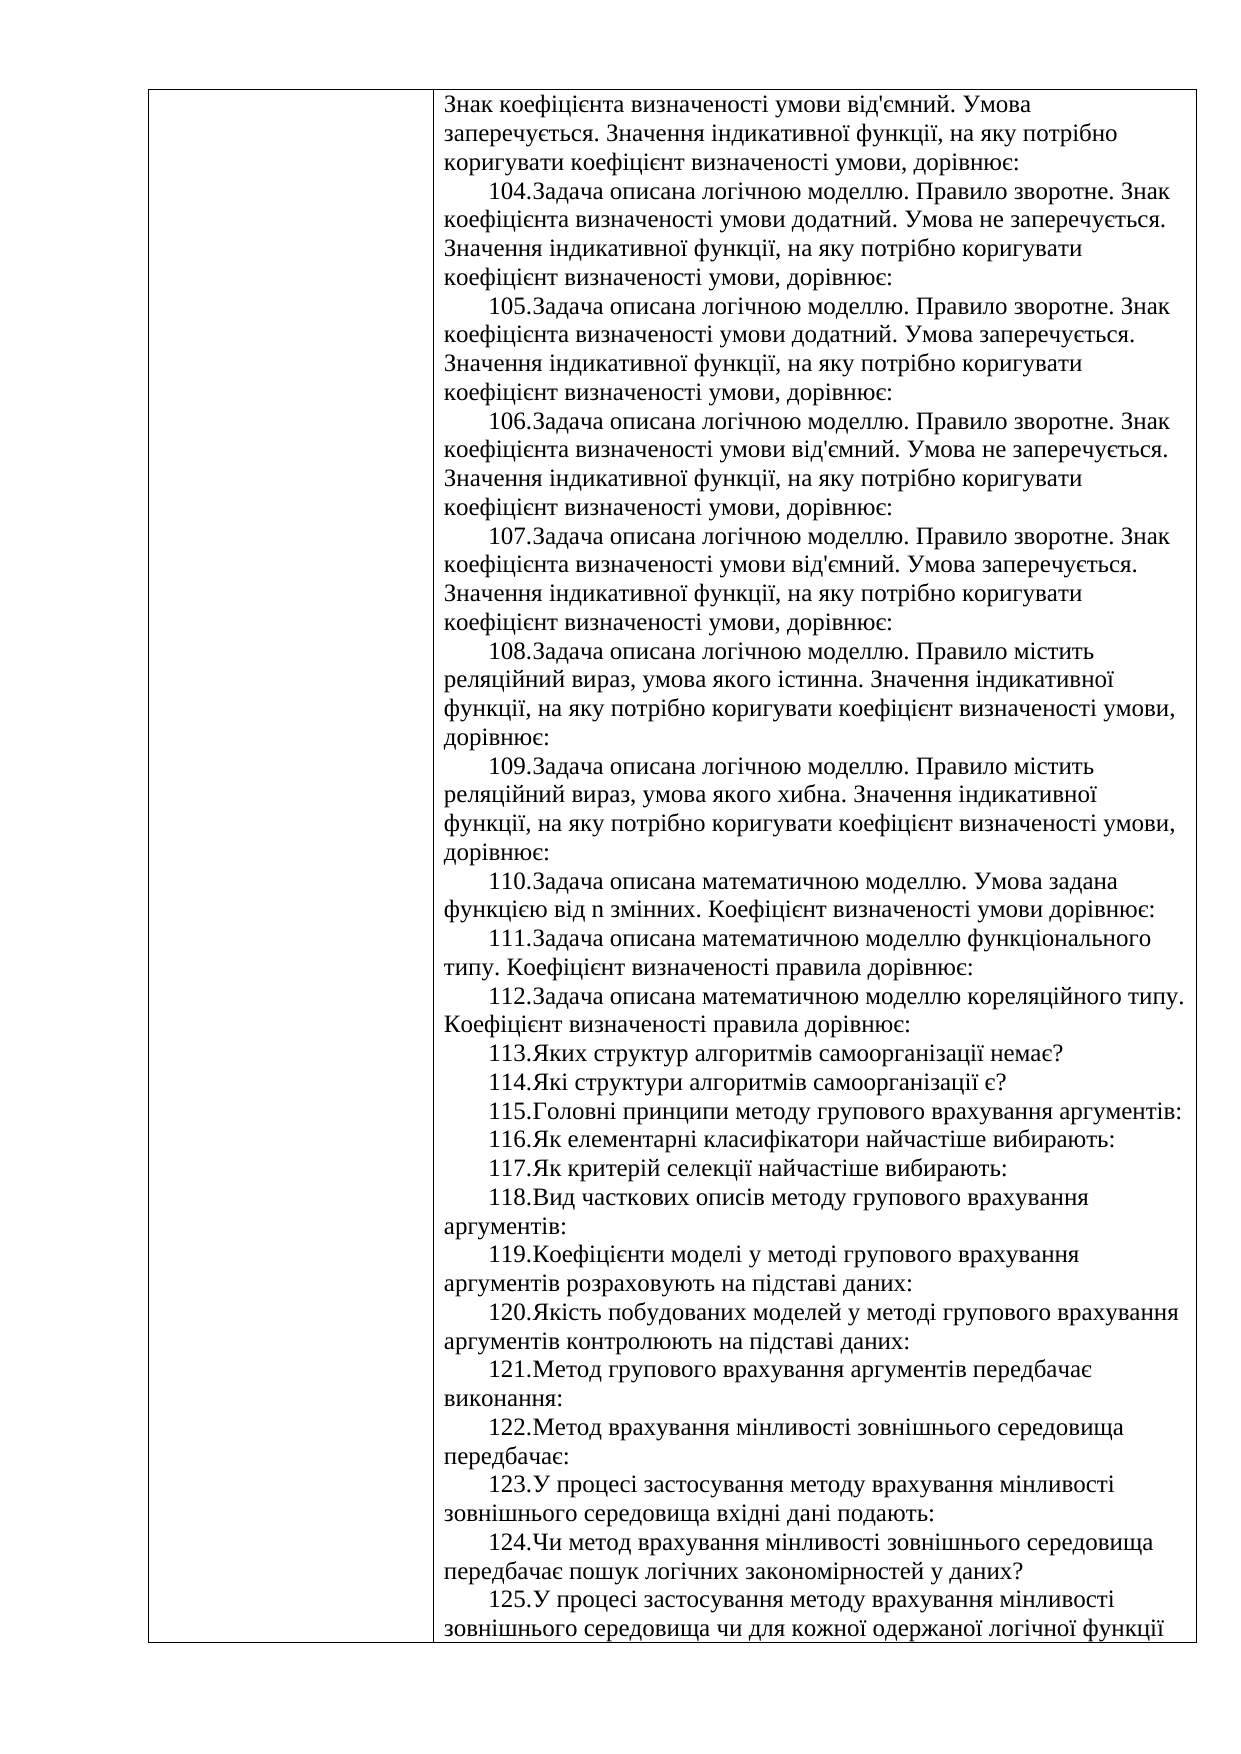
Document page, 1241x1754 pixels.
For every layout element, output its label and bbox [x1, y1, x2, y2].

table_cell [149, 90, 433, 1642]
table_cell [434, 90, 1196, 1642]
